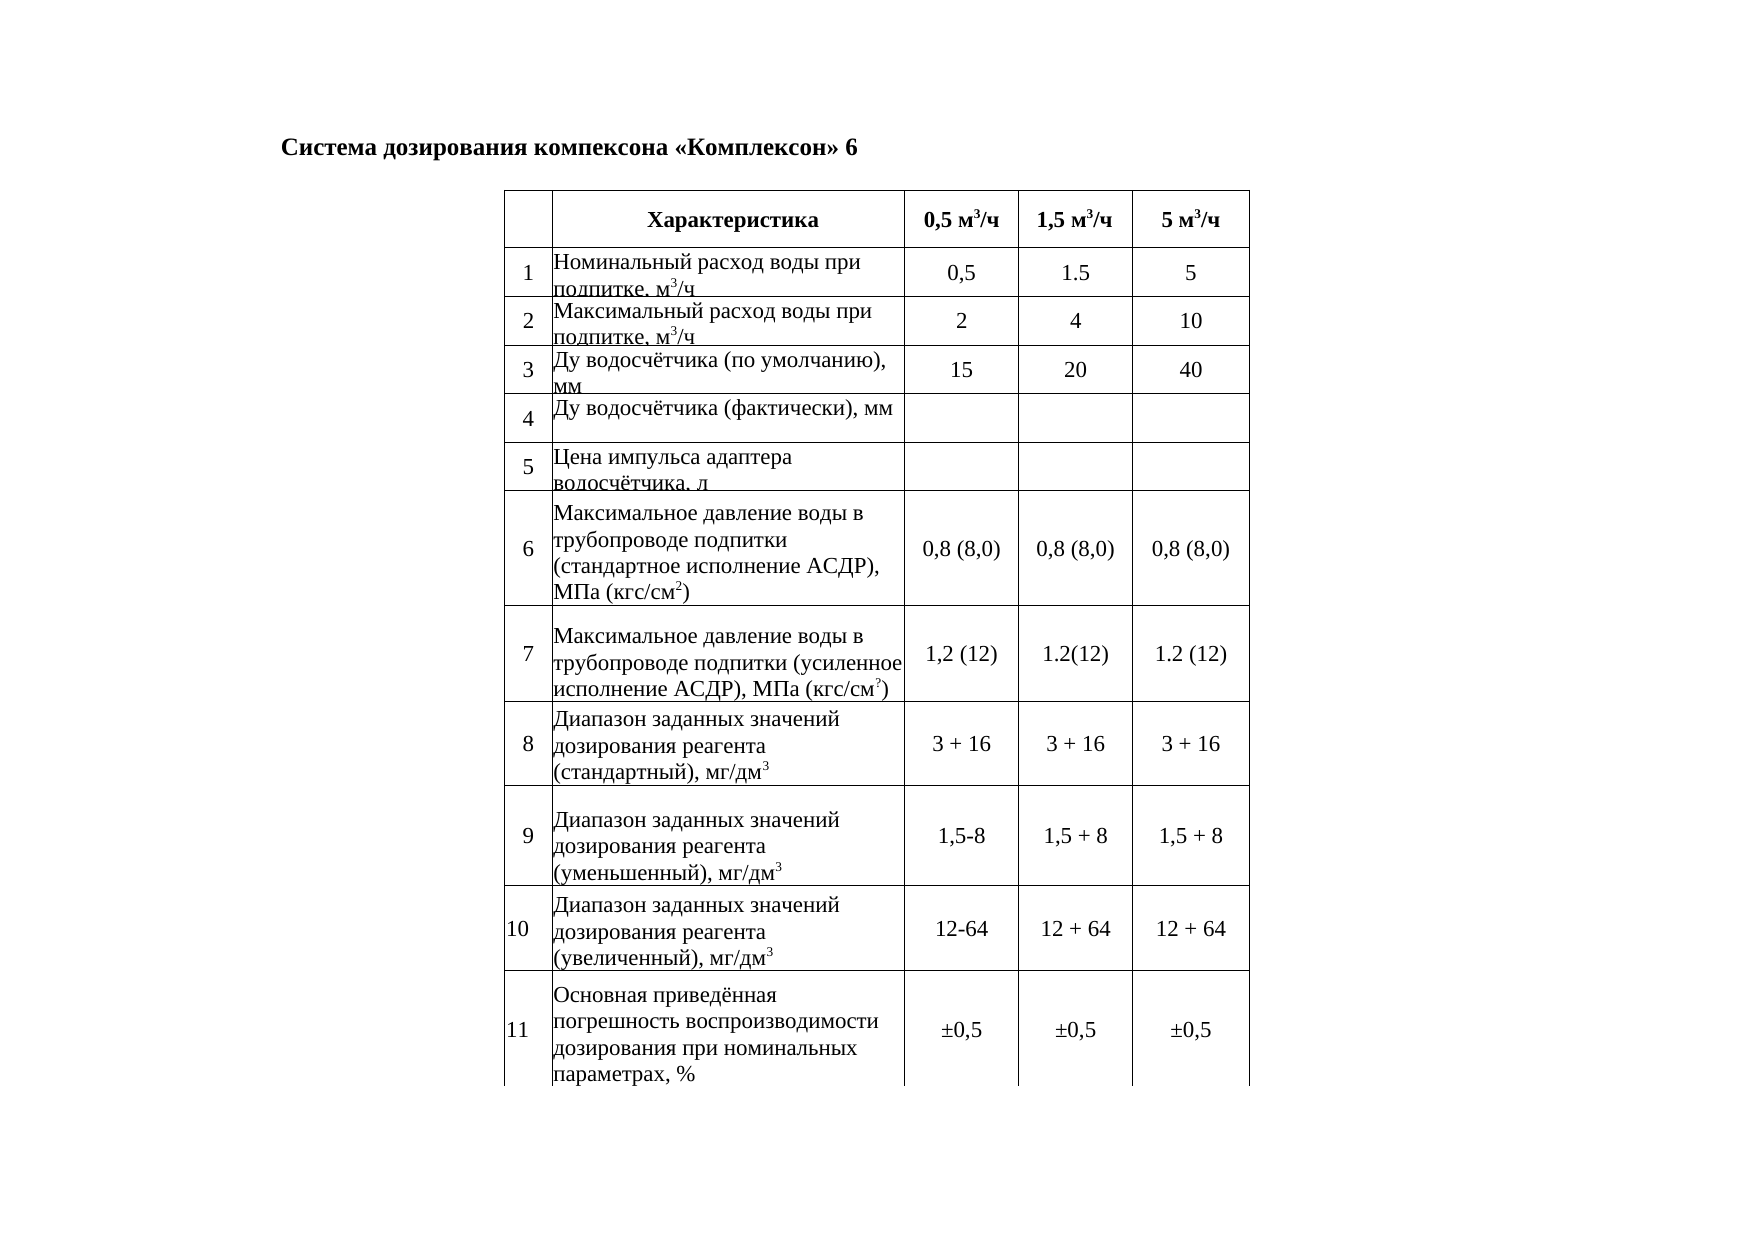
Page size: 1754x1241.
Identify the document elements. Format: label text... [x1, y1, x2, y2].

table_cell 5 [505, 443, 552, 490]
table_cell 7 [505, 606, 552, 701]
table_cell Диапазон заданных значений дозирования реагента (уменьшенный), мг/дм3 [553, 786, 904, 885]
table_cell Диапазон заданных значений дозирования реагента (стандартный), мг/дм3 [553, 702, 904, 784]
table_cell 4 [1019, 297, 1132, 345]
table_cell 9 [505, 786, 552, 885]
table_cell 40 [1133, 346, 1249, 393]
table_cell [1133, 443, 1249, 490]
table_cell 0,8 (8,0) [1019, 491, 1132, 605]
table_cell 0,5 [905, 248, 1018, 296]
table_cell Цена импульса адаптера водосчётчика, л [553, 443, 904, 490]
table_cell 4 [505, 394, 552, 442]
table_cell Основная приведённая погрешность воспроизводимости дозирования при номинальных параметрах, % [553, 971, 904, 1086]
table_cell 1 [505, 248, 552, 296]
table_cell Ду водосчётчика (по умолчанию), мм [553, 346, 904, 393]
table_cell 2 [905, 297, 1018, 345]
table_cell 3 [505, 346, 552, 393]
table_cell 3 + 16 [1019, 702, 1132, 784]
table_cell 1.5 [1019, 248, 1132, 296]
table_cell Максимальное давление воды в трубопроводе подпитки (усиленное исполнение АСДР), МПа (кгс/см?) [553, 606, 904, 701]
table_cell 1,5-8 [905, 786, 1018, 885]
table_cell 10 [505, 886, 552, 970]
table_cell 1.2 (12) [1133, 606, 1249, 701]
table_cell 12 + 64 [1019, 886, 1132, 970]
table_cell Диапазон заданных значений дозирования реагента (увеличенный), мг/дм3 [553, 886, 904, 970]
table_header 5 м3/ч [1133, 191, 1249, 247]
table_cell Ду водосчётчика (фактически), мм [553, 394, 904, 442]
table_cell 15 [905, 346, 1018, 393]
table_header 0,5 м3/ч [905, 191, 1018, 247]
table_cell 10 [1133, 297, 1249, 345]
table_cell 12 + 64 [1133, 886, 1249, 970]
table_header Характеристика [553, 191, 904, 247]
table_cell 1,2 (12) [905, 606, 1018, 701]
table_cell 3 + 16 [905, 702, 1018, 784]
table_cell Максимальное давление воды в трубопроводе подпитки (стандартное исполнение АСДР), МПа (кгс/см2) [553, 491, 904, 605]
table_cell [905, 443, 1018, 490]
table_cell Номинальный расход воды при подпитке, м3/ч [553, 248, 904, 296]
table_cell [1019, 443, 1132, 490]
table_cell 8 [505, 702, 552, 784]
table_cell 1.2(12) [1019, 606, 1132, 701]
table_cell 6 [505, 491, 552, 605]
table_cell 0,8 (8,0) [905, 491, 1018, 605]
table_cell 12-64 [905, 886, 1018, 970]
table_cell 3 + 16 [1133, 702, 1249, 784]
table_cell 2 [505, 297, 552, 345]
table_cell 20 [1019, 346, 1132, 393]
table_cell 11 [505, 971, 552, 1086]
table_cell 1,5 + 8 [1019, 786, 1132, 885]
table_cell [1133, 394, 1249, 442]
table_cell [905, 394, 1018, 442]
table_cell ±0,5 [1133, 971, 1249, 1086]
table_header [505, 191, 552, 247]
table_cell 1,5 + 8 [1133, 786, 1249, 885]
table_cell 0,8 (8,0) [1133, 491, 1249, 605]
table_cell [1019, 394, 1132, 442]
text Система дозирования компексона «Комплексон» 6 [118, 132, 1636, 161]
table_cell 5 [1133, 248, 1249, 296]
table_cell ±0,5 [1019, 971, 1132, 1086]
table_header 1,5 м3/ч [1019, 191, 1132, 247]
table_cell Максимальный расход воды при подпитке, м3/ч [553, 297, 904, 345]
table_cell ±0,5 [905, 971, 1018, 1086]
